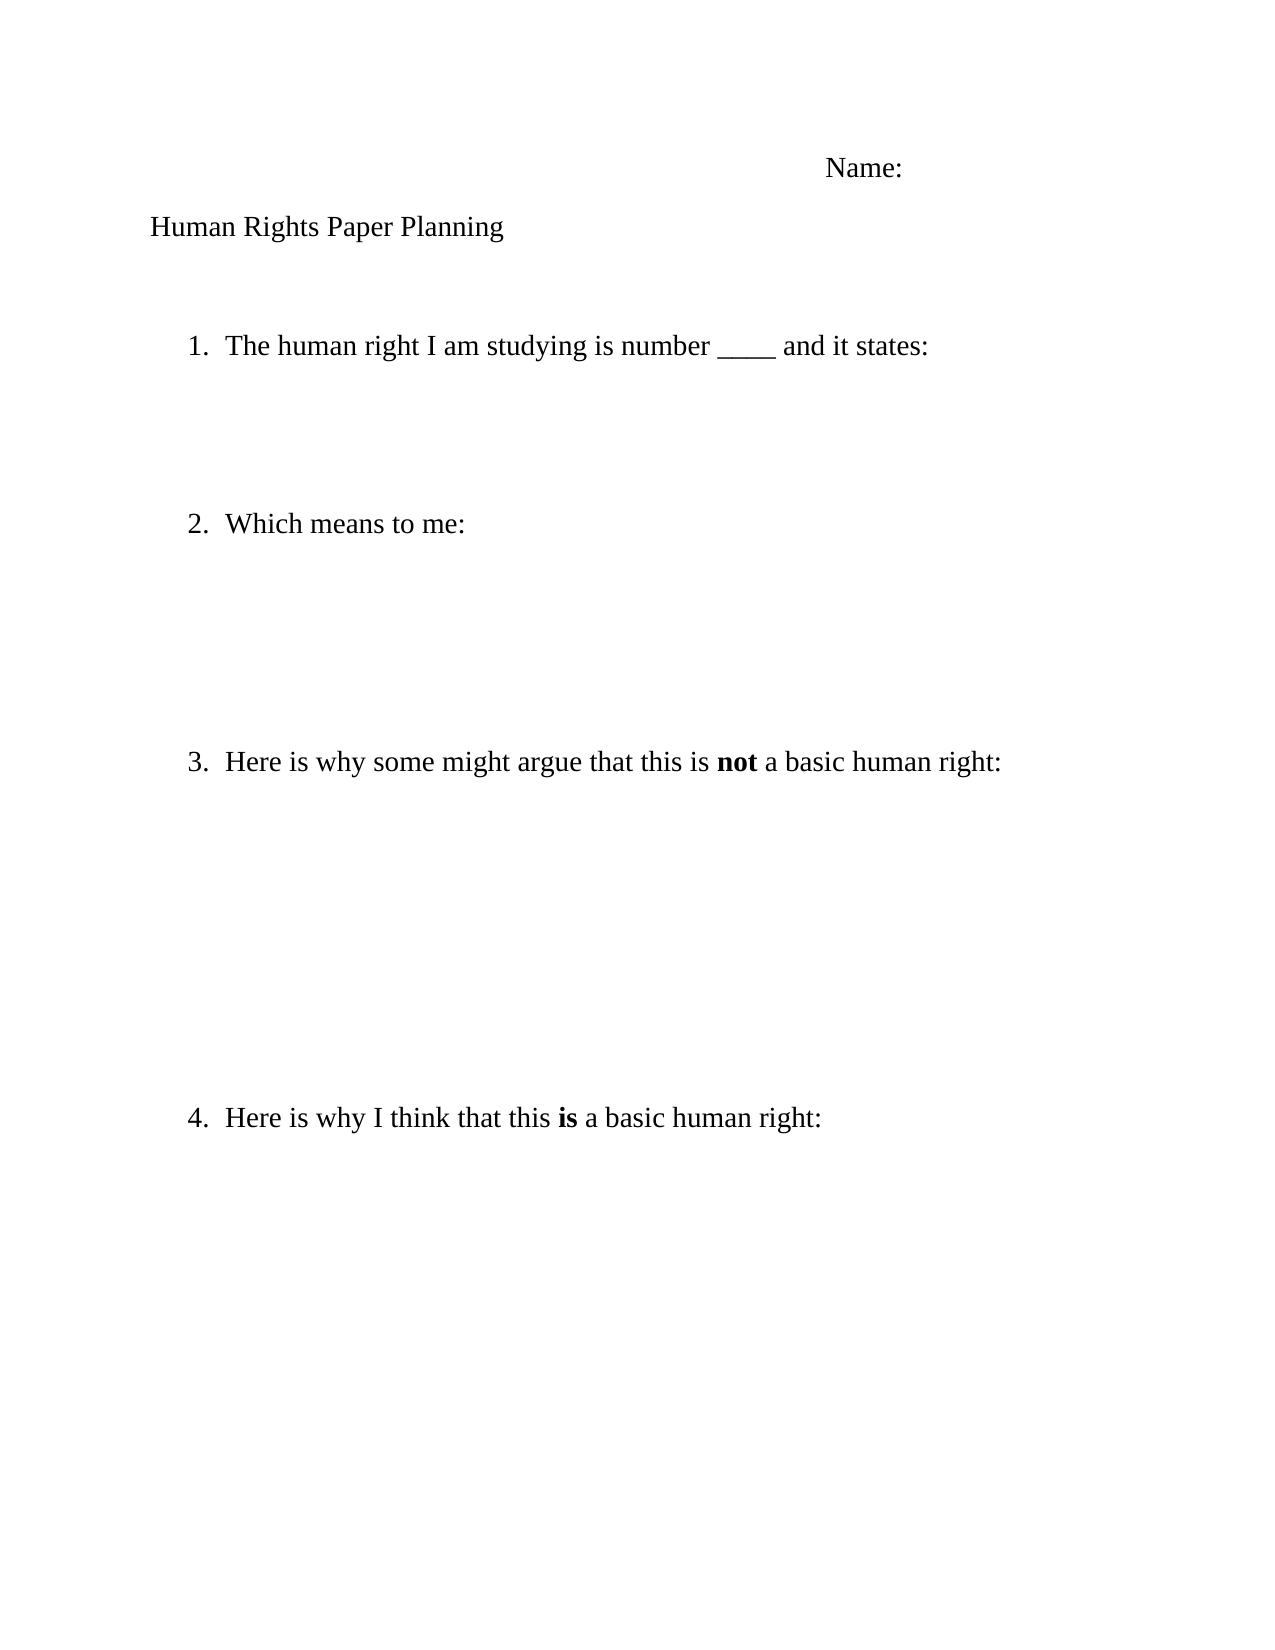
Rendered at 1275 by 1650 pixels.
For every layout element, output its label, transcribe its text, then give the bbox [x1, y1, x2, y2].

text Human Rights Paper Planning [150, 209, 1125, 243]
text Name: [150, 150, 1125, 183]
list The human right I am studying is number ____ and it states: [187, 328, 1125, 362]
list Which means to me: [187, 506, 1125, 540]
list Here is why some might argue that this is not a basic human right: [187, 744, 1125, 777]
list Here is why I think that this is a basic human right: [187, 1100, 1125, 1133]
